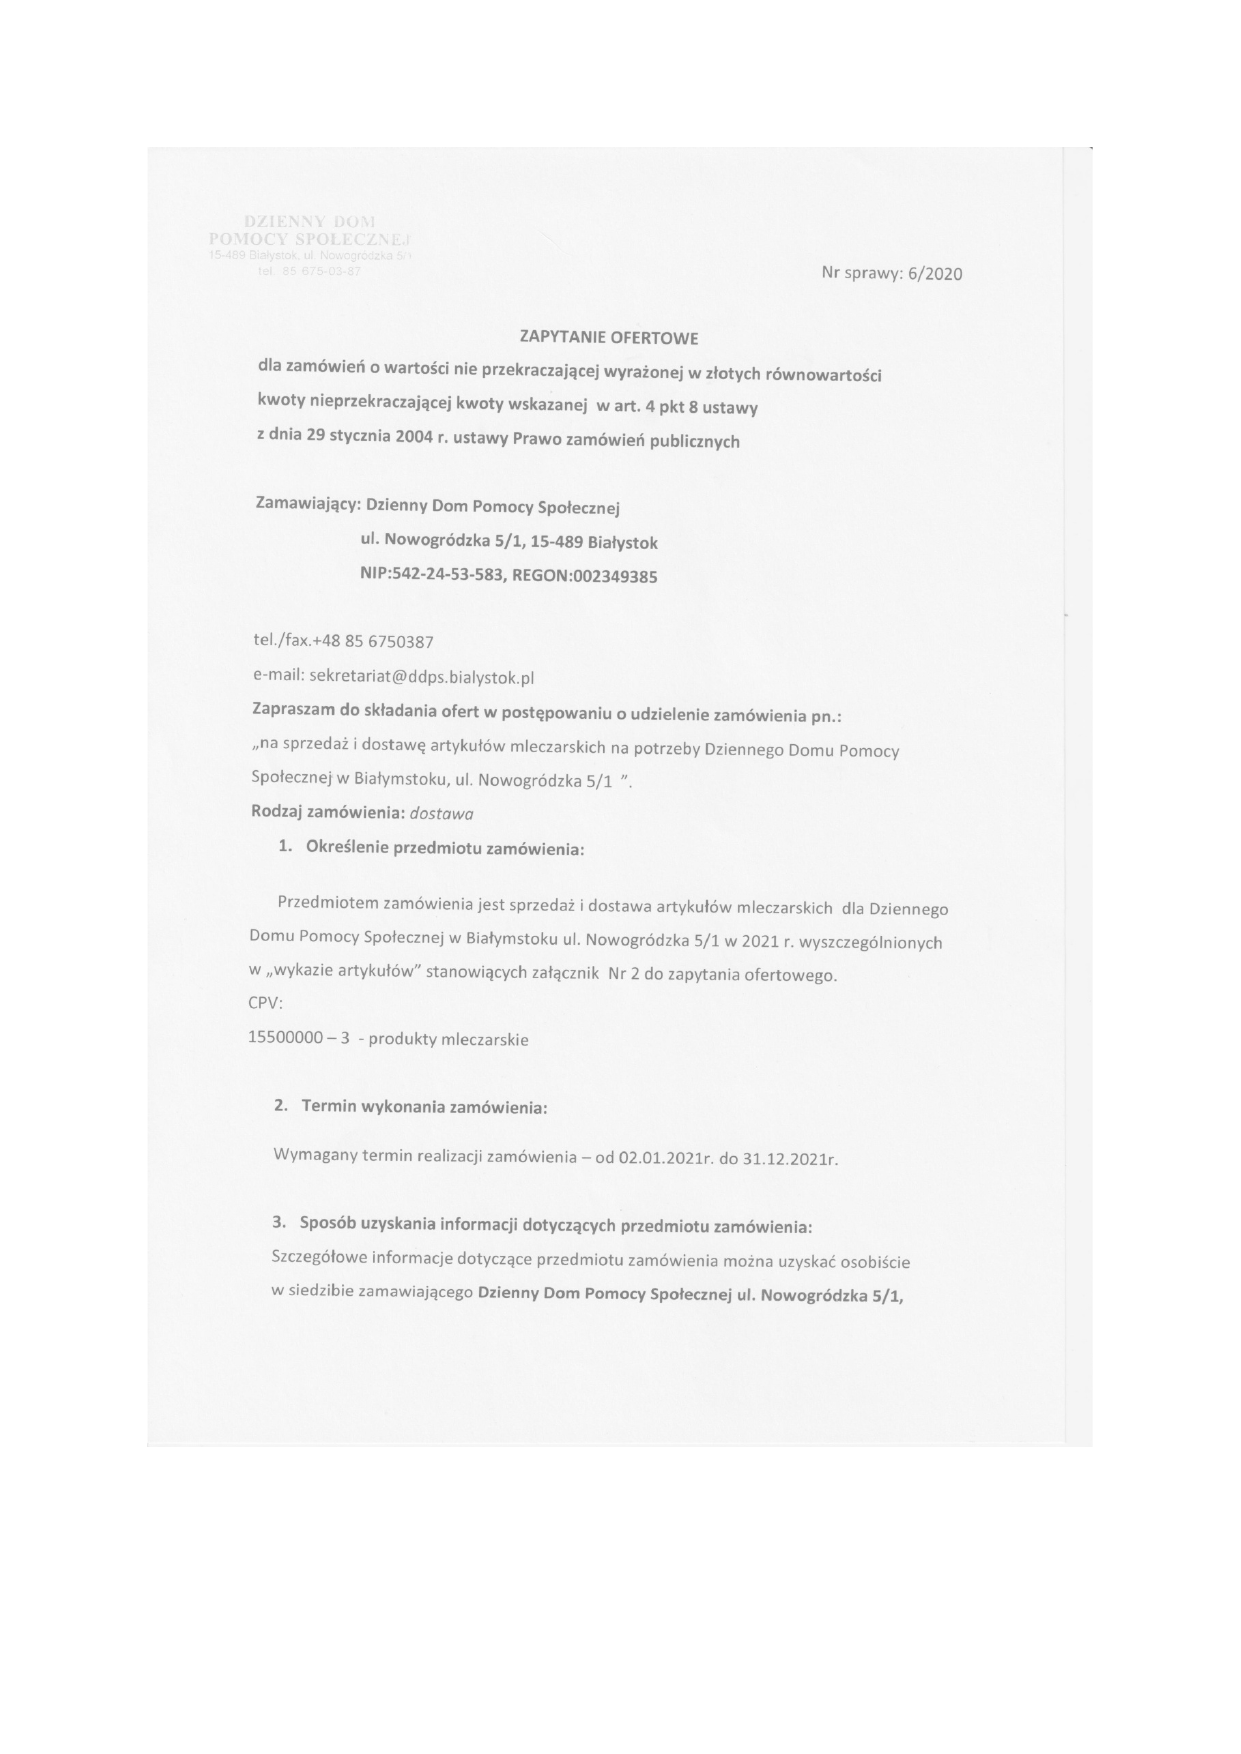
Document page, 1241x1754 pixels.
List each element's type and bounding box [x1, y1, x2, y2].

picture [147, 147, 1093, 1447]
